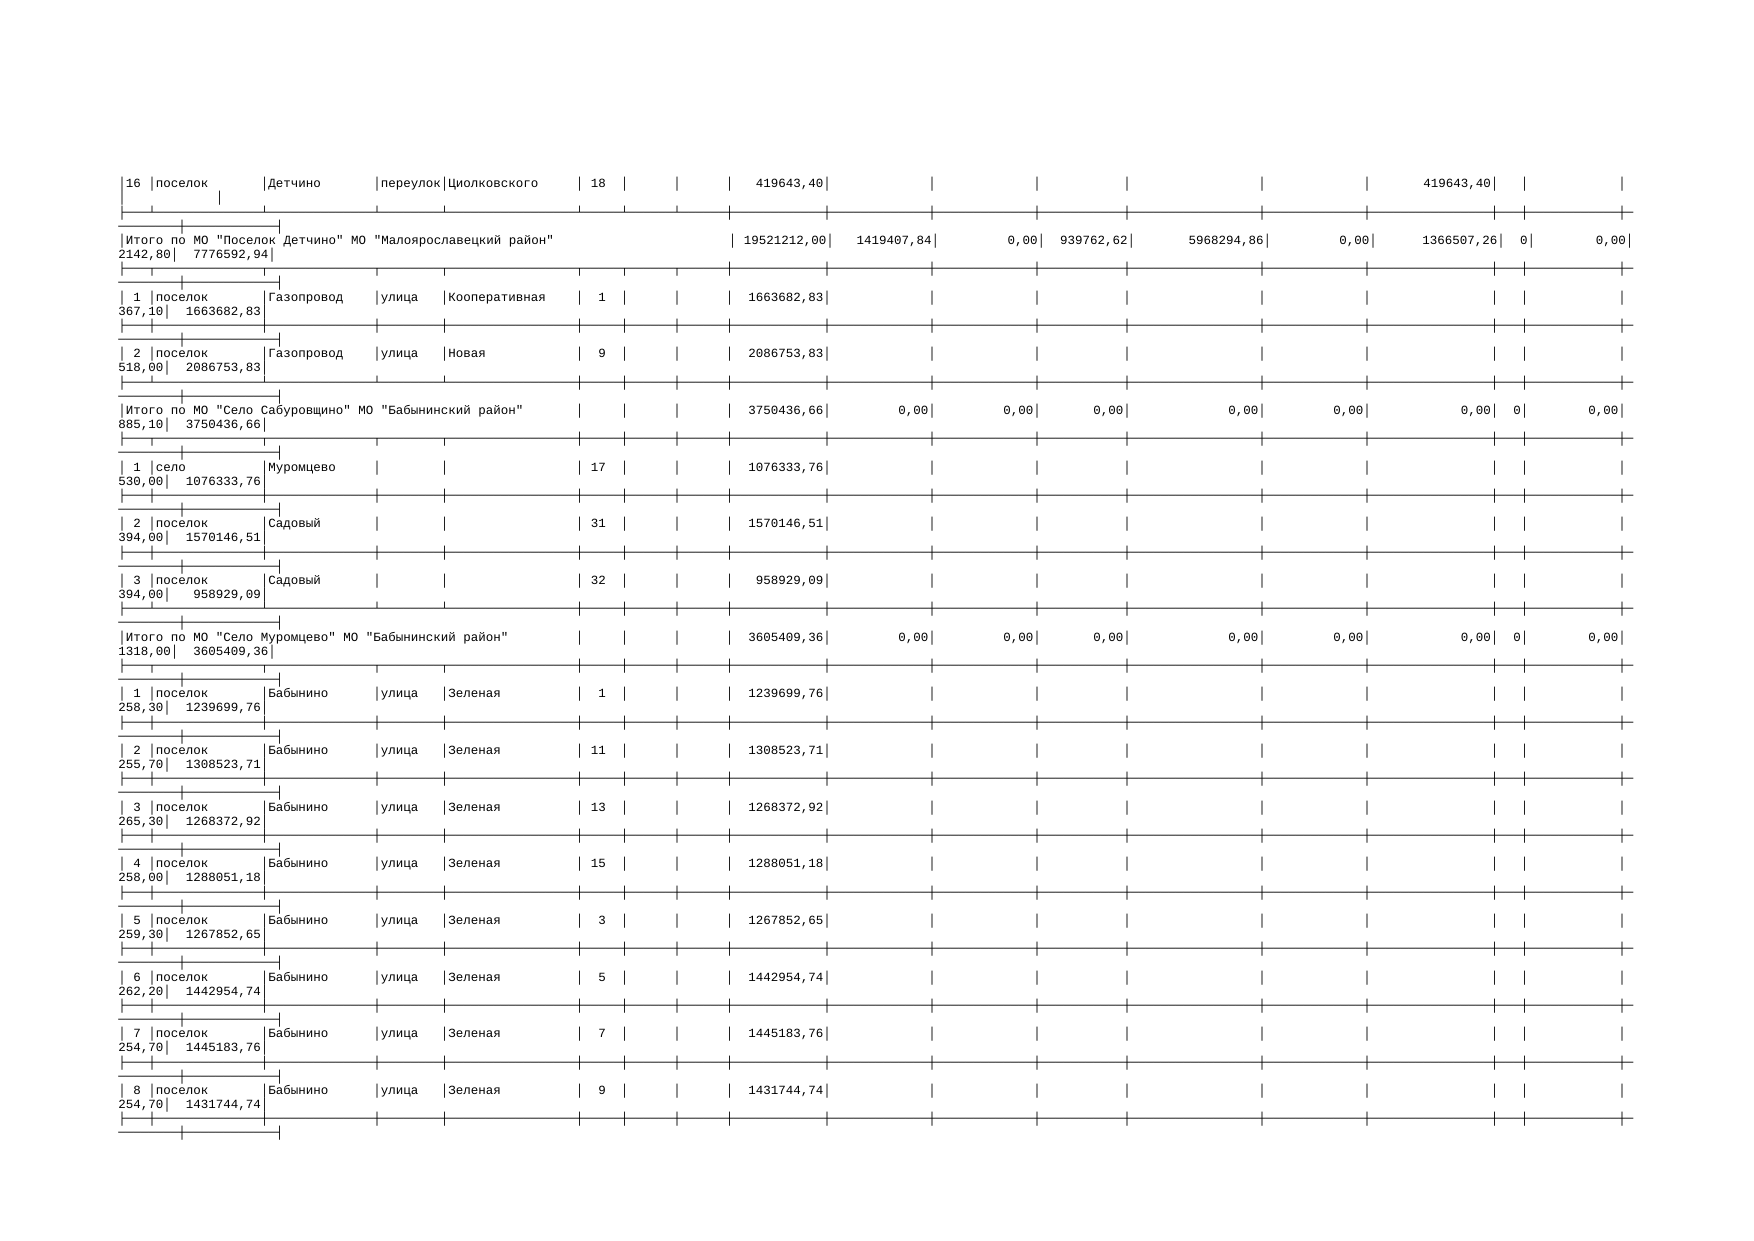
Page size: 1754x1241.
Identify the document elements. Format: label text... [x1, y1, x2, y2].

text │ 4 │поселок │Бабынино │улица │Зеленая │ 15 │ │ │ 1288051,18│ │ │ │ │ │ │ │ │ 258,00│ 1288051,18│ [118, 857, 1636, 886]
text │ 2 │поселок │Бабынино │улица │Зеленая │ 11 │ │ │ 1308523,71│ │ │ │ │ │ │ │ │ 255,70│ 1308523,71│ [264, 744, 1636, 772]
text ├───┬──────────────┬──────────────┬────────┬─────────────────┼─────┼──────┼──────┼────────────┼─────────────┼─────────────┼───────────┼─────────────────┼─────────────┼────────────────┼───┼────────────┼─────────┼────────────┤ [118, 432, 1636, 461]
text │ 1 │село │Муромцево │ │ │ 17 │ │ │ 1076333,76│ │ │ │ │ │ │ │ │ 530,00│ 1076333,76│ [264, 461, 1636, 489]
text │ 3 │поселок │Садовый │ │ │ 32 │ │ │ 958929,09│ │ │ │ │ │ │ │ │ 394,00│ 958929,09│ [264, 574, 1636, 602]
text │16 │поселок │Детчино │переулок│Циолковского │ 18 │ │ │ 419643,40│ │ │ │ │ │ 419643,40│ │ │ │ │ [118, 177, 1636, 206]
text │ 1 │поселок │Газопровод │улица │Кооперативная │ 1 │ │ │ 1663682,83│ │ │ │ │ │ │ │ │ 367,10│ 1663682,83│ [264, 291, 1636, 319]
text │ 8 │поселок │Бабынино │улица │Зеленая │ 9 │ │ │ 1431744,74│ │ │ │ │ │ │ │ │ 254,70│ 1431744,74│ [264, 1084, 1636, 1112]
text │ 1 │поселок │Бабынино │улица │Зеленая │ 1 │ │ │ 1239699,76│ │ │ │ │ │ │ │ │ 258,30│ 1239699,76│ [118, 687, 1636, 716]
text │Итого по МО "Село Муромцево" МО "Бабынинский район" │ │ │ │ 3605409,36│ 0,00│ 0,00│ 0,00│ 0,00│ 0,00│ 0,00│ 0│ 0,00│ 1318,00│ 3605409,36│ [118, 631, 1636, 659]
text │ 2 │поселок │Газопровод │улица │Новая │ 9 │ │ │ 2086753,83│ │ │ │ │ │ │ │ │ 518,00│ 2086753,83│ [118, 347, 1636, 376]
text │ 7 │поселок │Бабынино │улица │Зеленая │ 7 │ │ │ 1445183,76│ │ │ │ │ │ │ │ │ 254,70│ 1445183,76│ [118, 1027, 1636, 1056]
text ├───┴──────────────┴──────────────┴────────┴─────────────────┴─────┴──────┴──────┼────────────┼─────────────┼─────────────┼───────────┼─────────────────┼─────────────┼────────────────┼───┼────────────┼─────────┼────────────┤ [118, 206, 1636, 234]
text ├───┴──────────────┴──────────────┴────────┴─────────────────┼─────┼──────┼──────┼────────────┼─────────────┼─────────────┼───────────┼─────────────────┼─────────────┼────────────────┼───┼────────────┼─────────┼────────────┤ [118, 602, 1636, 631]
text │ 5 │поселок │Бабынино │улица │Зеленая │ 3 │ │ │ 1267852,65│ │ │ │ │ │ │ │ │ 259,30│ 1267852,65│ [264, 914, 1636, 942]
text ├───┴──────────────┴──────────────┴────────┴─────────────────┼─────┼──────┼──────┼────────────┼─────────────┼─────────────┼───────────┼─────────────────┼─────────────┼────────────────┼───┼────────────┼─────────┼────────────┤ [118, 376, 1636, 404]
text ├───┬──────────────┬──────────────┬────────┬─────────────────┼─────┼──────┼──────┼────────────┼─────────────┼─────────────┼───────────┼─────────────────┼─────────────┼────────────────┼───┼────────────┼─────────┼────────────┤ [118, 659, 1636, 687]
text │ 3 │поселок │Бабынино │улица │Зеленая │ 13 │ │ │ 1268372,92│ │ │ │ │ │ │ │ │ 265,30│ 1268372,92│ [264, 801, 1636, 829]
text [118, 1112, 1636, 1141]
text │ 6 │поселок │Бабынино │улица │Зеленая │ 5 │ │ │ 1442954,74│ │ │ │ │ │ │ │ │ 262,20│ 1442954,74│ [264, 971, 1636, 999]
text │ 2 │поселок │Садовый │ │ │ 31 │ │ │ 1570146,51│ │ │ │ │ │ │ │ │ 394,00│ 1570146,51│ [118, 517, 1636, 546]
text │Итого по МО "Поселок Детчино" МО "Малоярославецкий район" │ 19521212,00│ 1419407,84│ 0,00│ 939762,62│ 5968294,86│ 0,00│ 1366507,26│ 0│ 0,00│ 2142,80│ 7776592,94│ [118, 234, 1636, 262]
text │Итого по МО "Село Сабуровщино" МО "Бабынинский район" │ │ │ │ 3750436,66│ 0,00│ 0,00│ 0,00│ 0,00│ 0,00│ 0,00│ 0│ 0,00│ 885,10│ 3750436,66│ [118, 404, 1636, 432]
text ├───┬──────────────┬──────────────┬────────┬─────────────────┬─────┬──────┬──────┼────────────┼─────────────┼─────────────┼───────────┼─────────────────┼─────────────┼────────────────┼───┼────────────┼─────────┼────────────┤ [118, 262, 1636, 291]
